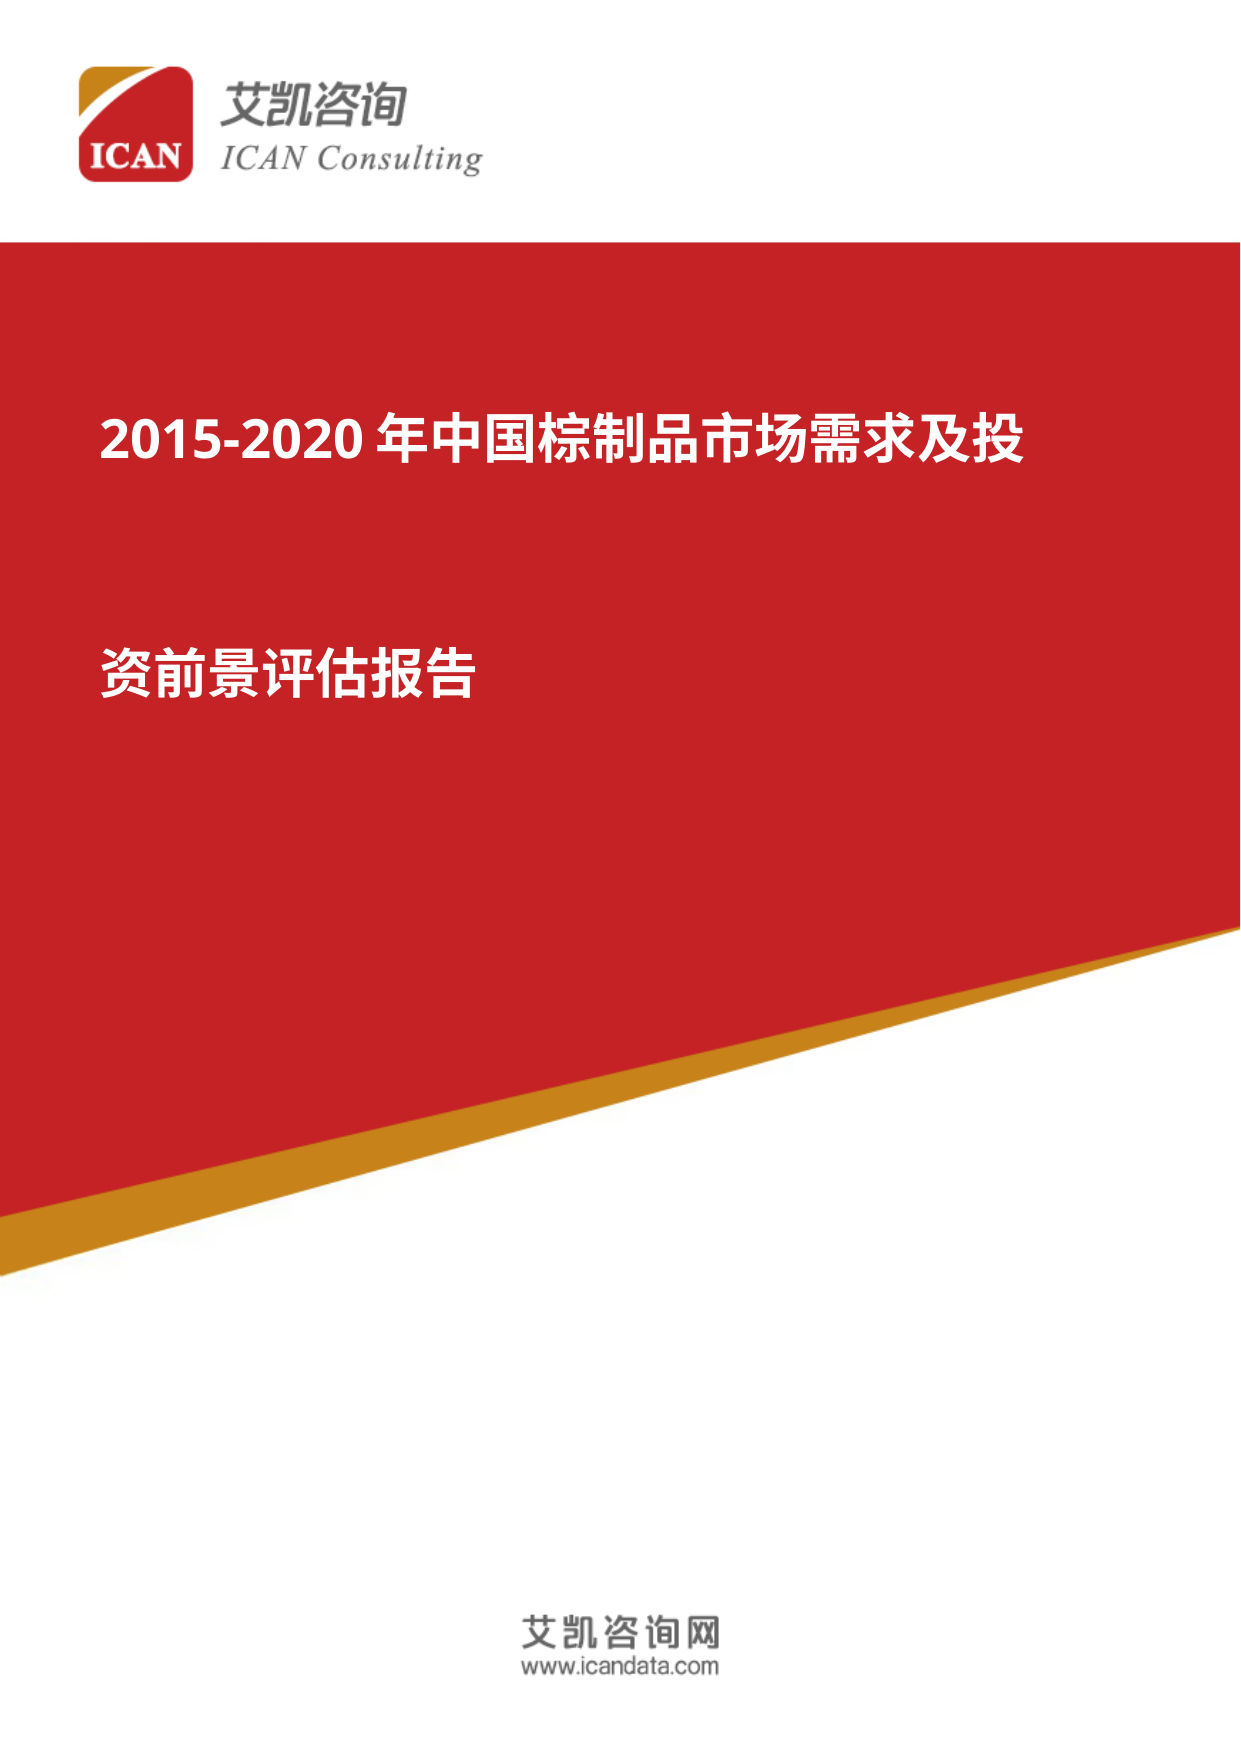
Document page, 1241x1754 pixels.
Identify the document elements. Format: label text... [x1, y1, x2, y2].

subtitle 2015-2020年中国棕制品市场需求及投资前景评估报告 [99, 386, 1053, 718]
picture [0, 5, 1241, 1754]
